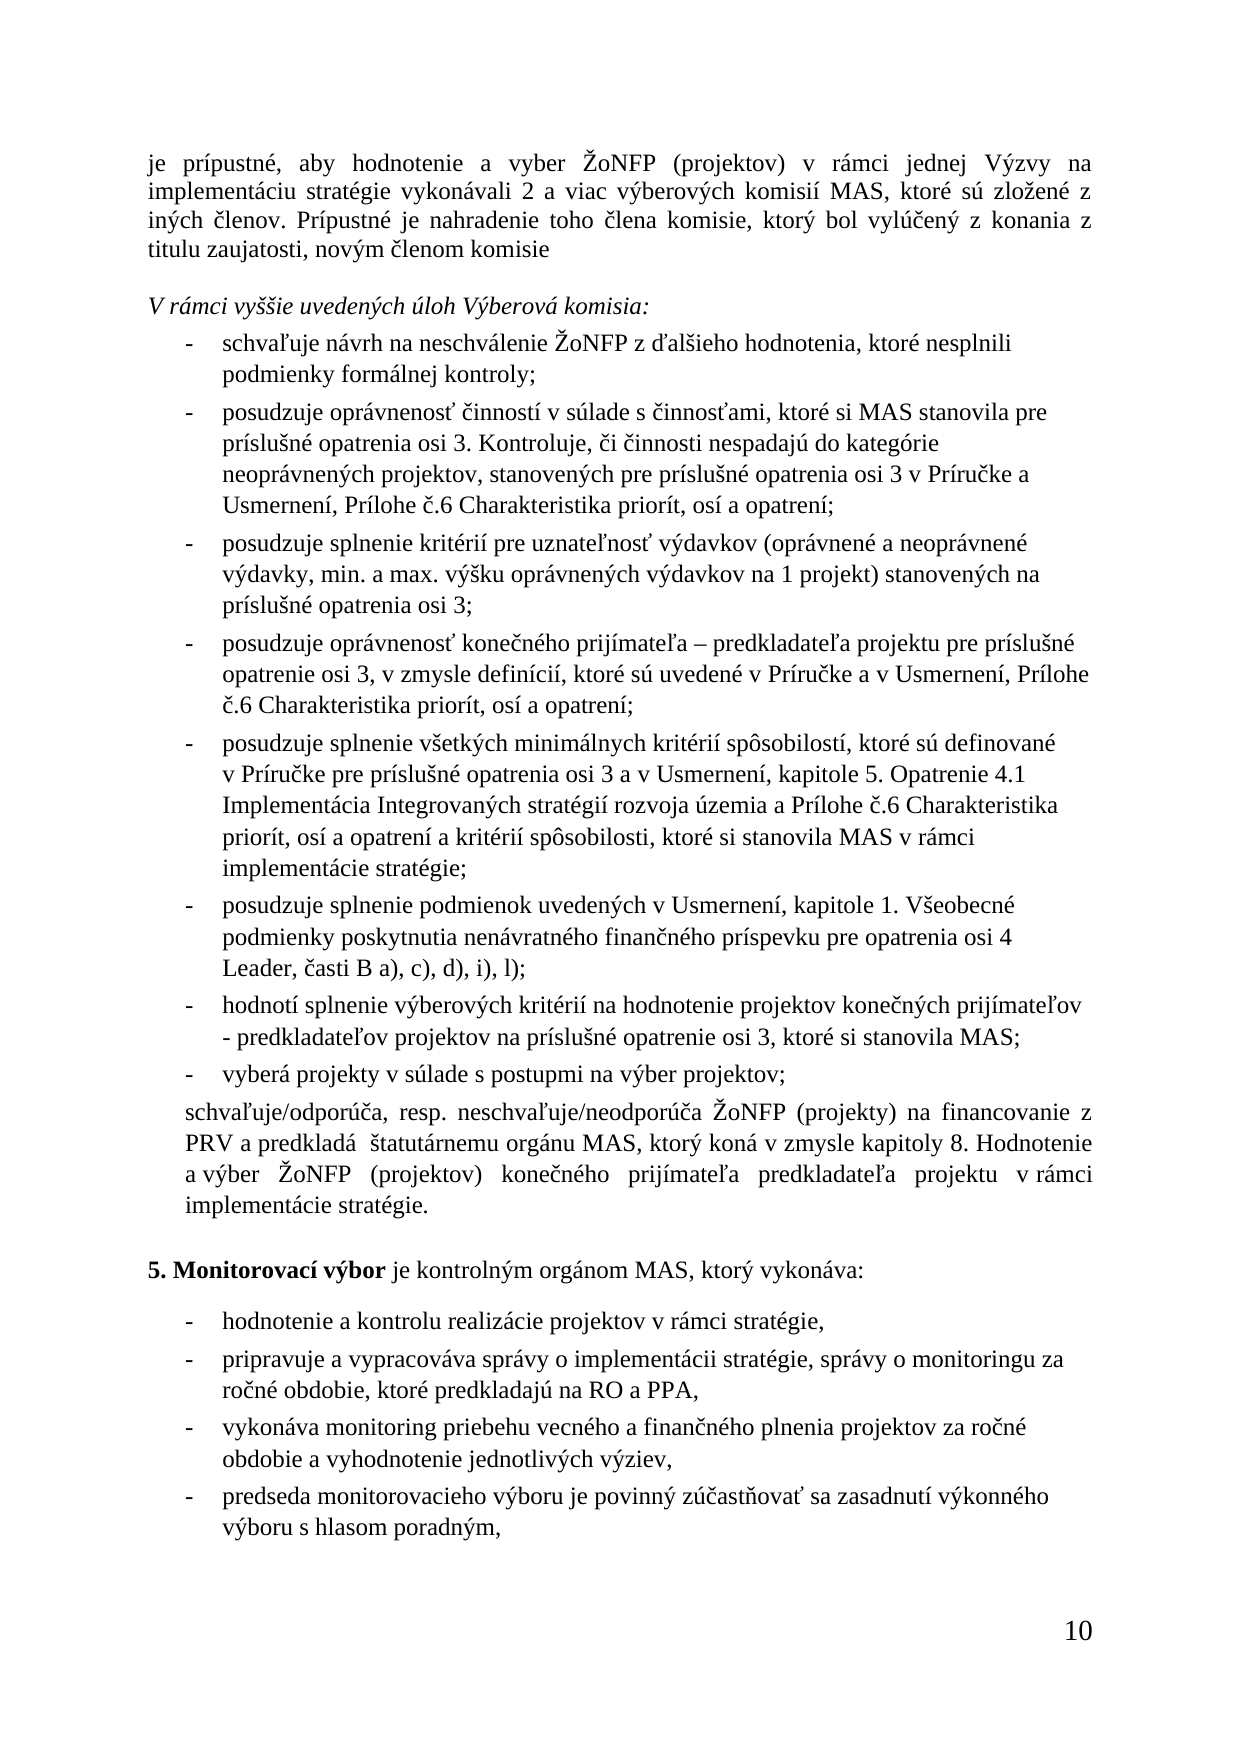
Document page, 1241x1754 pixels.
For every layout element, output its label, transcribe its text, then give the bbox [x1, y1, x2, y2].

list vyberá projekty v súlade s postupmi na výber projektov; [185, 1058, 1093, 1089]
list pripravuje a vypracováva správy o implementácii stratégie, správy o monitoringu za ročné obdobie, ktoré predkladajú na RO a PPA, [185, 1342, 1093, 1404]
text 5. Monitorovací výbor je kontrolným orgánom MAS, ktorý vykonáva: [148, 1255, 1093, 1284]
list hodnotí splnenie výberových kritérií na hodnotenie projektov konečných prijímateľov - predkladateľov projektov na príslušné opatrenie osi 3, ktoré si stanovila MAS; [185, 989, 1093, 1051]
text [148, 148, 1093, 263]
list schvaľuje návrh na neschválenie ŽoNFP z ďalšieho hodnotenia, ktoré nesplnili podmienky formálnej kontroly; [185, 326, 1093, 389]
list hodnotenie a kontrolu realizácie projektov v rámci stratégie, [185, 1304, 1093, 1336]
list vykonáva monitoring priebehu vecného a finančného plnenia projektov za ročné obdobie a vyhodnotenie jednotlivých výziev, [185, 1411, 1093, 1473]
text V rámci vyššie uvedených úloh Výberová komisia: [148, 291, 1093, 320]
text schvaľuje/odporúča, resp. neschvaľuje/neodporúča ŽoNFP (projekty) na financovanie z PRV a predkladá štatutárnemu orgánu MAS, ktorý koná v zmysle kapitoly 8. Hodnotenie a výber ŽoNFP (projektov) konečného prijímateľa predkladateľa projektu v rámci implementácie stratégie. [185, 1095, 1093, 1220]
list posudzuje splnenie podmienok uvedených v Usmernení, kapitole 1. Všeobecné podmienky poskytnutia nenávratného finančného príspevku pre opatrenia osi 4 Leader, časti B a), c), d), i), l); [185, 889, 1093, 983]
list predseda monitorovacieho výboru je povinný zúčastňovať sa zasadnutí výkonného výboru s hlasom poradným, [185, 1479, 1093, 1542]
list posudzuje splnenie kritérií pre uznateľnosť výdavkov (oprávnené a neoprávnené výdavky, min. a max. výšku oprávnených výdavkov na 1 projekt) stanovených na príslušné opatrenia osi 3; [185, 526, 1093, 620]
list posudzuje oprávnenosť činností v súlade s činnosťami, ktoré si MAS stanovila pre príslušné opatrenia osi 3. Kontroluje, či činnosti nespadajú do kategórie neoprávnených projektov, stanovených pre príslušné opatrenia osi 3 v Príručke a Usmernení, Prílohe č.6 Charakteristika priorít, osí a opatrení; [185, 395, 1093, 520]
list posudzuje oprávnenosť konečného prijímateľa – predkladateľa projektu pre príslušné opatrenie osi 3, v zmysle definícií, ktoré sú uvedené v Príručke a v Usmernení, Prílohe č.6 Charakteristika priorít, osí a opatrení; [185, 626, 1093, 720]
list posudzuje splnenie všetkých minimálnych kritérií spôsobilostí, ktoré sú definované v Príručke pre príslušné opatrenia osi 3 a v Usmernení, kapitole 5. Opatrenie 4.1 Implementácia Integrovaných stratégií rozvoja územia a Prílohe č.6 Charakteristika priorít, osí a opatrení a kritérií spôsobilosti, ktoré si stanovila MAS v rámci implementácie stratégie; [185, 726, 1093, 883]
